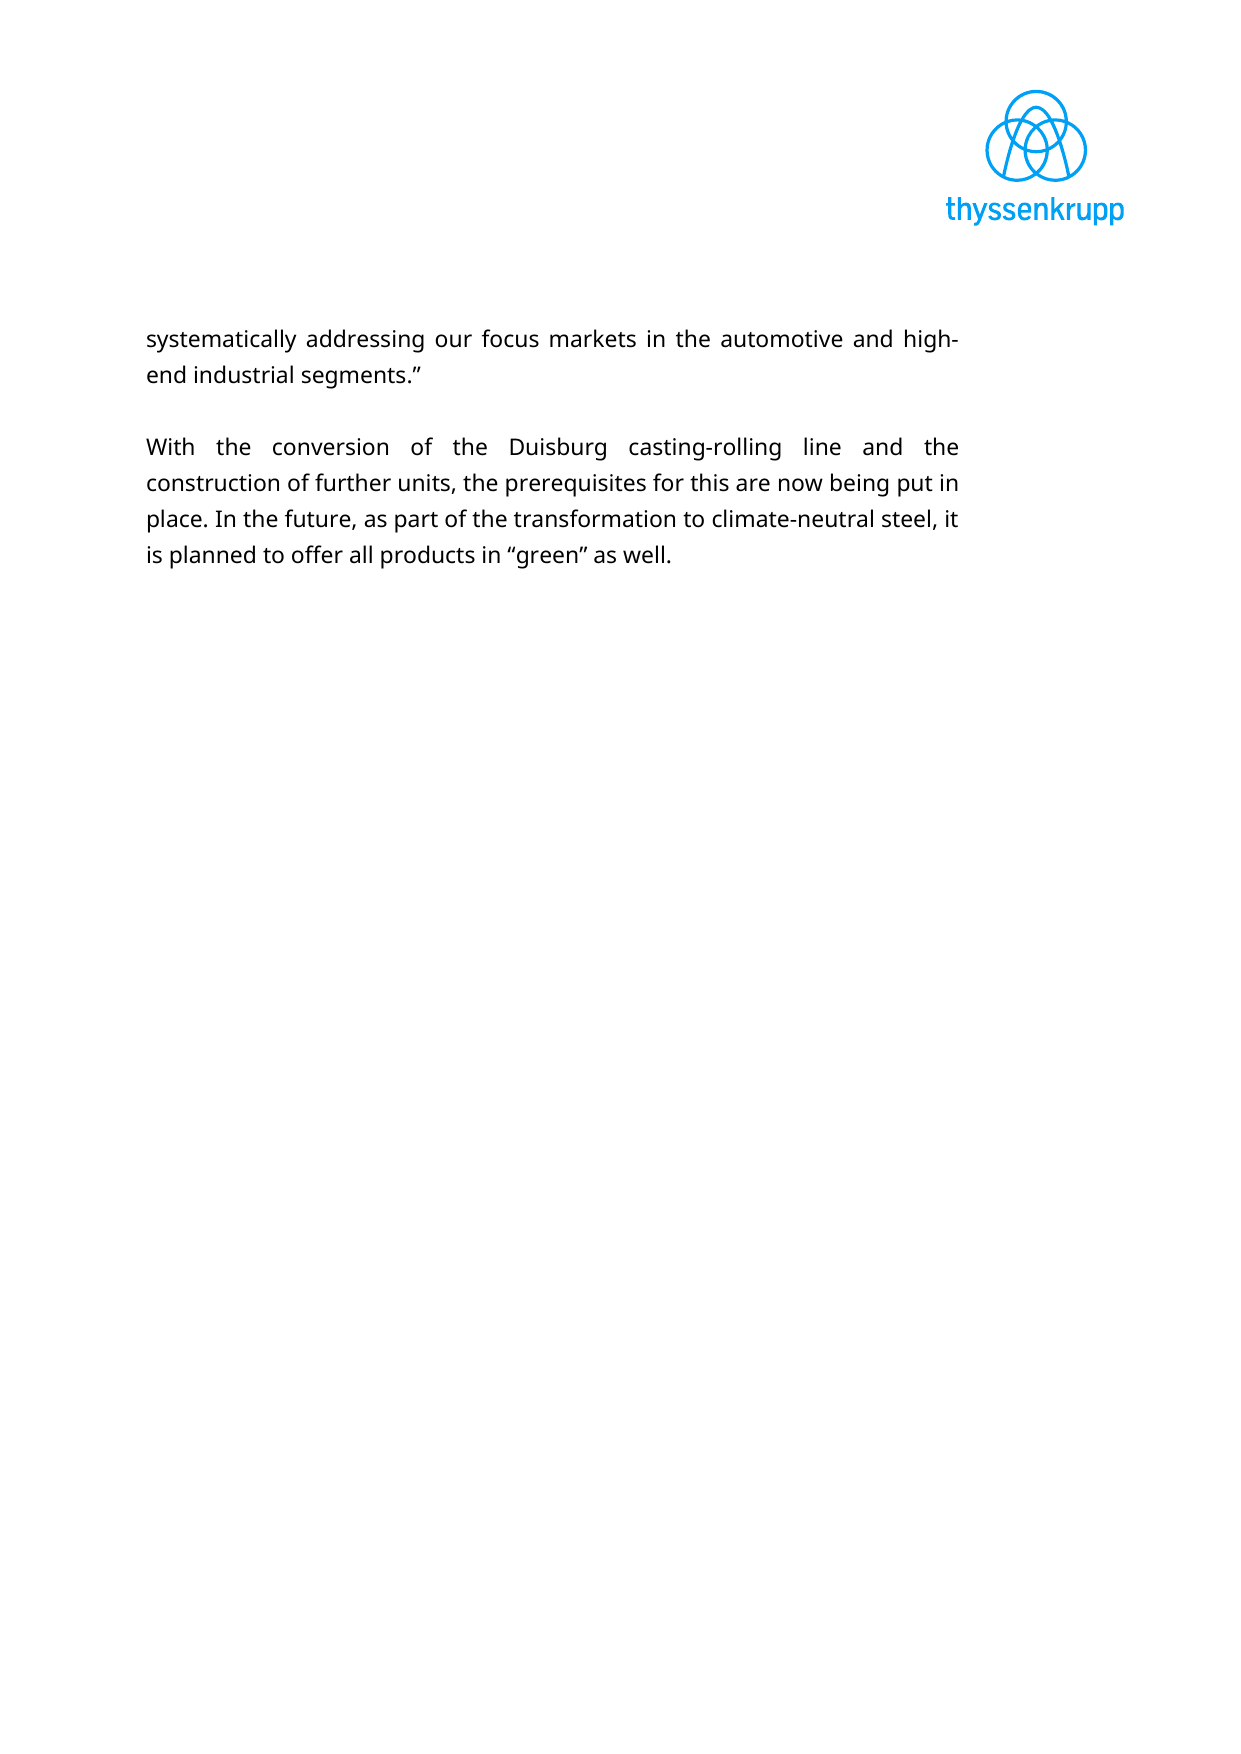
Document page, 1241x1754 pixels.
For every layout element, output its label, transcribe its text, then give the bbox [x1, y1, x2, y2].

text With the conversion of the Duisburg casting-rolling line and the construction of further units, the prerequisites for this are now being put in place. In the future, as part of the transformation to climate-neutral steel, it is planned to offer all products in “green” as well. [146, 431, 960, 570]
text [146, 323, 960, 390]
